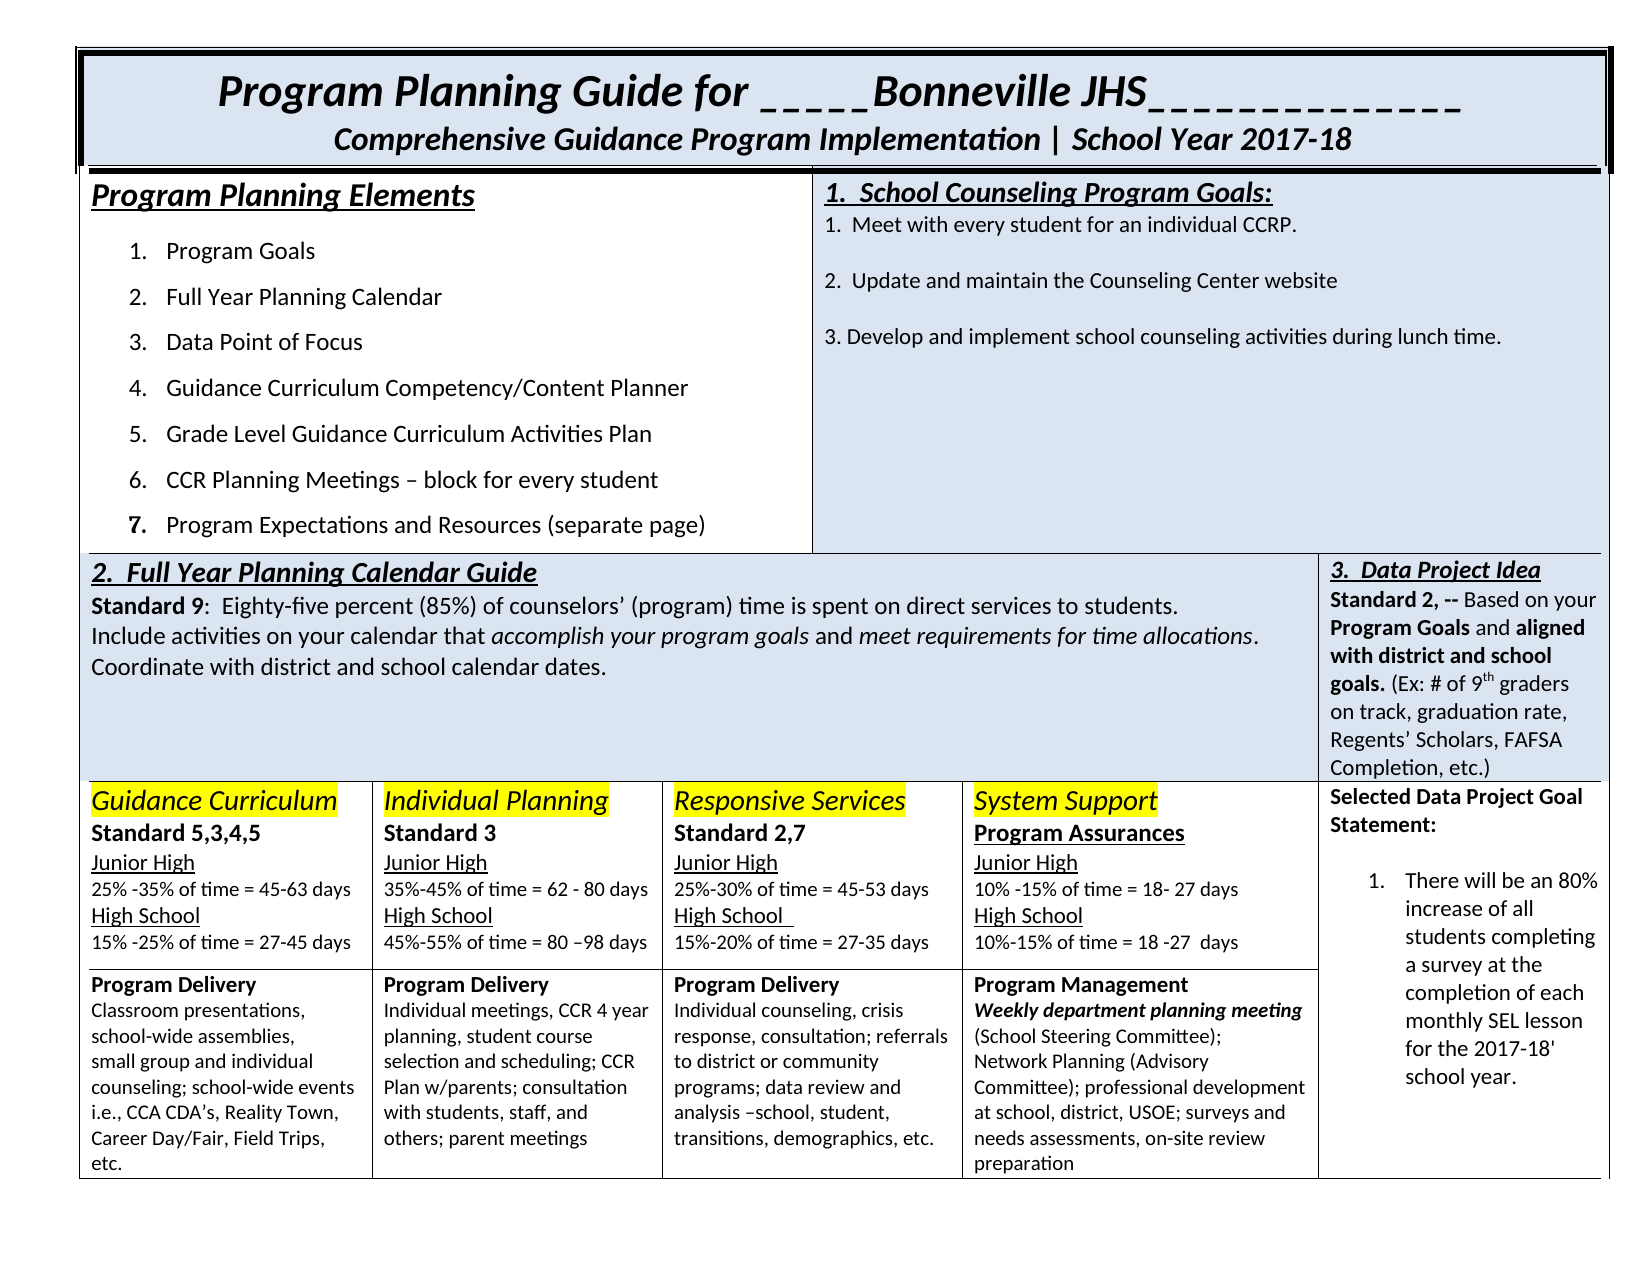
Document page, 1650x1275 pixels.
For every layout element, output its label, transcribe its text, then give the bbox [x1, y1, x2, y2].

table_cell 3. Data Project Idea Standard 2, -- Based on your Program Goals and aligned with district and school goals. (Ex: # of 9th graders on track, graduation rate, Regents’ Scholars, FAFSA Completion, etc.) [1319, 553, 1609, 781]
table_cell System Support Program Assurances Junior High 10% -15% of time = 18- 27 days High School 10%-15% of time = 18 -27 days [963, 782, 1318, 969]
table_cell Individual Planning Standard 3 Junior High 35%-45% of time = 62 - 80 days High School 45%-55% of time = 80 –98 days [373, 782, 662, 969]
table_cell Program Delivery Classroom presentations, school-wide assemblies, small group and individual counseling; school-wide events i.e., CCA CDA’s, Reality Town, Career Day/Fair, Field Trips, etc. [80, 969, 372, 1178]
table_cell Selected Data Project Goal Statement: There will be an 80% increase of all students completing a survey at the completion of each monthly SEL lesson for the 2017-18' school year. [1319, 781, 1609, 1178]
table_cell 1. School Counseling Program Goals: 1. Meet with every student for an individual CCRP. 2. Update and maintain the Counseling Center website 3. Develop and implement school counseling activities during lunch time. [813, 165, 1609, 553]
table_cell Guidance Curriculum Standard 5,3,4,5 Junior High 25% -35% of time = 45-63 days High School 15% -25% of time = 27-45 days [80, 781, 372, 969]
table_header Program Planning Guide for _____Bonneville JHS______________ Comprehensive Guidance Program Implementation | School Year 2017-18 [84, 56, 1605, 165]
table_cell Program Delivery Individual counseling, crisis response, consultation; referrals to district or community programs; data review and analysis –school, student, transitions, demographics, etc. [663, 970, 962, 1178]
table_cell Responsive Services Standard 2,7 Junior High 25%-30% of time = 45-53 days High School 15%-20% of time = 27-35 days [663, 782, 962, 969]
table_cell Program Management Weekly department planning meeting (School Steering Committee); Network Planning (Advisory Committee); professional development at school, district, USOE; surveys and needs assessments, on-site review preparation [963, 970, 1318, 1178]
table_cell Program Delivery Individual meetings, CCR 4 year planning, student course selection and scheduling; CCR Plan w/parents; consultation with students, staff, and others; parent meetings [373, 970, 662, 1178]
table_cell 2. Full Year Planning Calendar Guide Standard 9: Eighty-five percent (85%) of counselors’ (program) time is spent on direct services to students. Include activities on your calendar that accomplish your program goals and meet requirements for time allocations. Coordinate with district and school calendar dates. [80, 553, 1318, 781]
table_cell Program Planning Elements Program Goals Full Year Planning Calendar Data Point of Focus Guidance Curriculum Competency/Content Planner Grade Level Guidance Curriculum Activities Plan CCR Planning Meetings – block for every student Program Expectations and Resources (separate page) [80, 165, 812, 553]
